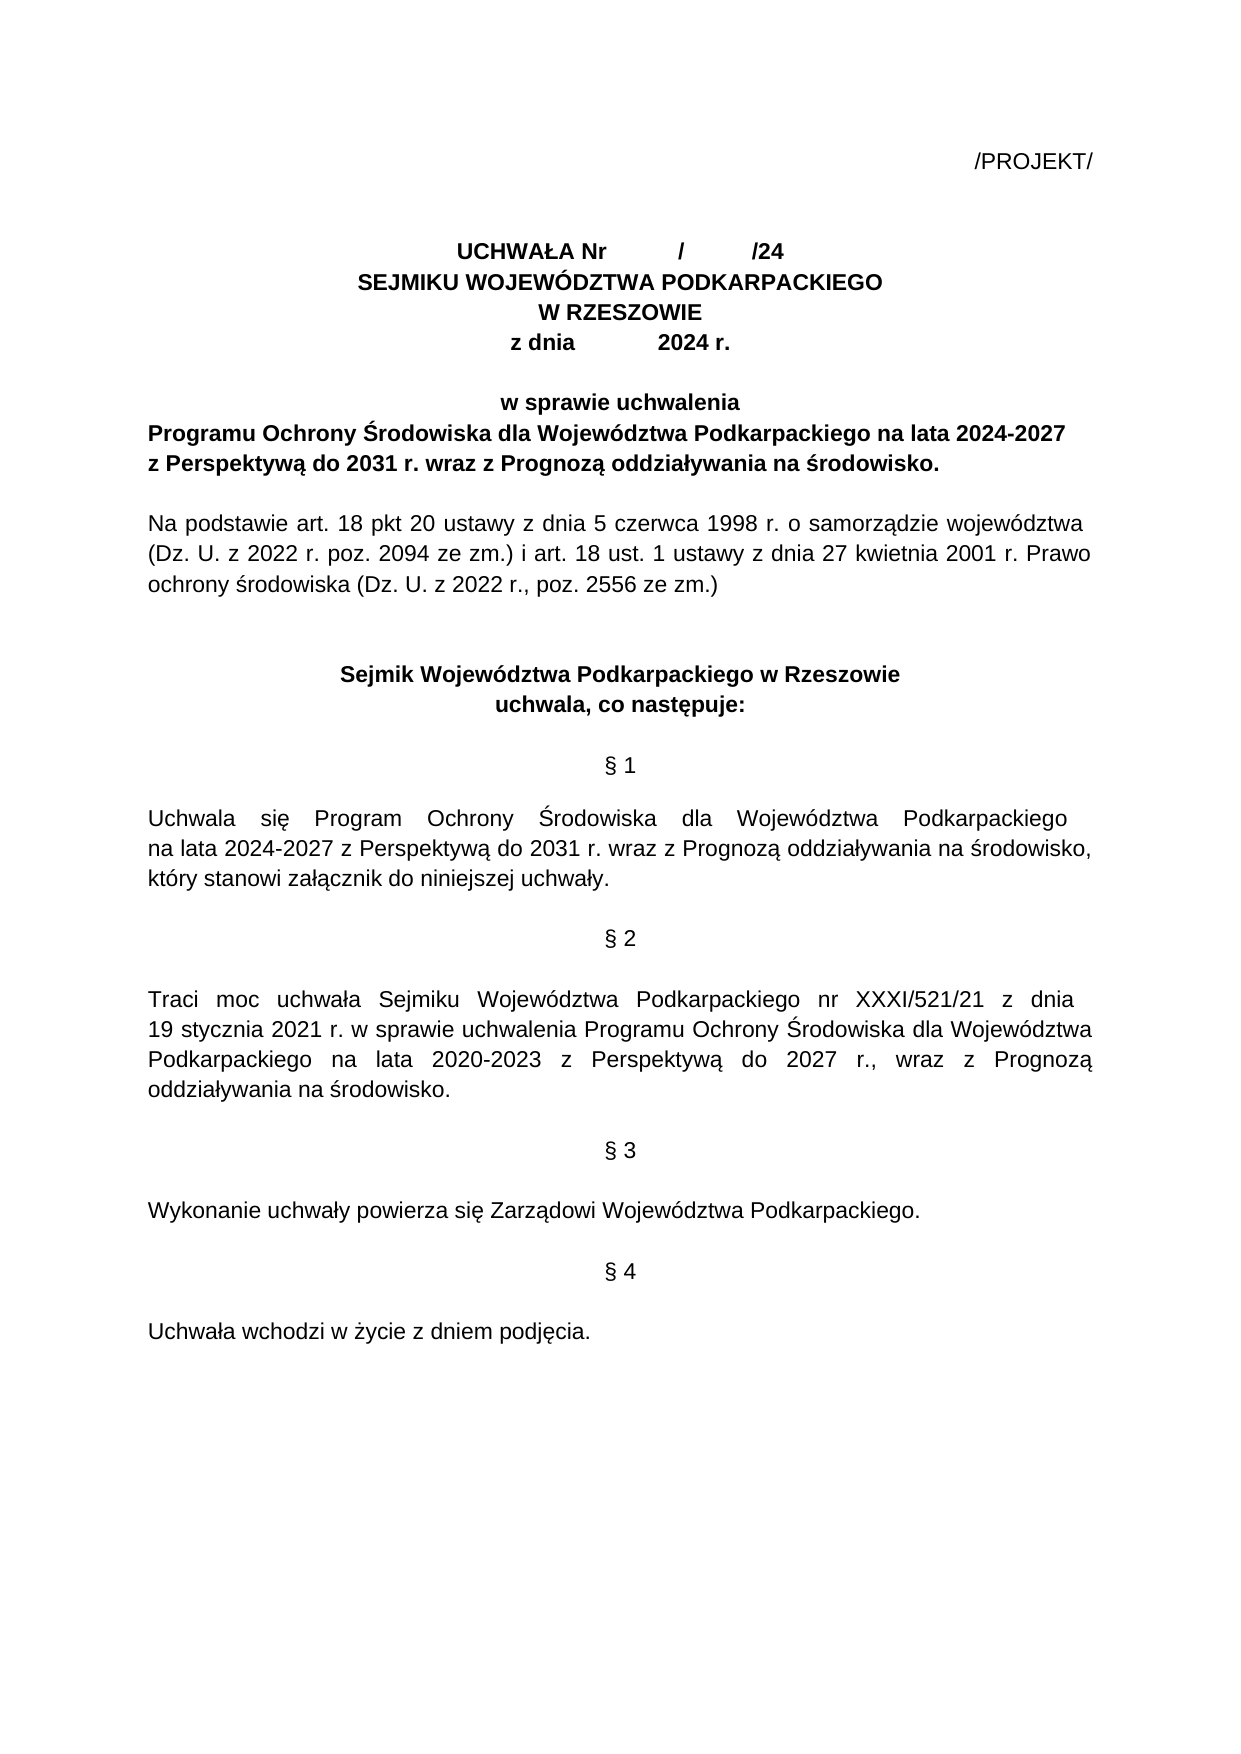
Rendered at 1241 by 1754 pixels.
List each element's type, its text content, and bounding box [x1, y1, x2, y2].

text Traci moc uchwała Sejmiku Województwa Podkarpackiego nr XXXI/521/21 z dnia 19 stycznia 2021 r. w sprawie uchwalenia Programu Ochrony Środowiska dla Województwa Podkarpackiego na lata 2020-2023 z Perspektywą do 2027 r., wraz z Prognozą oddziaływania na środowisko. [148, 986, 1093, 1103]
text UCHWAŁA Nr / /24 [148, 238, 1093, 264]
text § 1 [148, 752, 1093, 778]
text Na podstawie art. 18 pkt 20 ustawy z dnia 5 czerwca 1998 r. o samorządzie województwa (Dz. U. z 2022 r. poz. 2094 ze zm.) i art. 18 ust. 1 ustawy z dnia 27 kwietnia 2001 r. Prawo ochrony środowiska (Dz. U. z 2022 r., poz. 2556 ze zm.) [148, 510, 1093, 597]
text W RZESZOWIE [148, 299, 1093, 325]
text Wykonanie uchwały powierza się Zarządowi Województwa Podkarpackiego. [148, 1197, 1093, 1223]
text w sprawie uchwalenia [148, 389, 1093, 416]
text SEJMIKU WOJEWÓDZTWA PODKARPACKIEGO [148, 268, 1093, 295]
text § 2 [148, 925, 1093, 952]
text § 4 [148, 1258, 1093, 1284]
text /PROJEKT/ [148, 148, 1093, 174]
text § 3 [148, 1137, 1093, 1163]
text uchwala, co następuje: [148, 691, 1093, 718]
text Uchwała wchodzi w życie z dniem podjęcia. [148, 1318, 1093, 1344]
text z dnia 2024 r. [148, 329, 1093, 355]
text Programu Ochrony Środowiska dla Województwa Podkarpackiego na lata 2024-2027 z Perspektywą do 2031 r. wraz z Prognozą oddziaływania na środowisko. [148, 419, 1093, 476]
text Sejmik Województwa Podkarpackiego w Rzeszowie [148, 661, 1093, 687]
text Uchwala się Program Ochrony Środowiska dla Województwa Podkarpackiego na lata 2024-2027 z Perspektywą do 2031 r. wraz z Prognozą oddziaływania na środowisko, który stanowi załącznik do niniejszej uchwały. [148, 804, 1093, 891]
